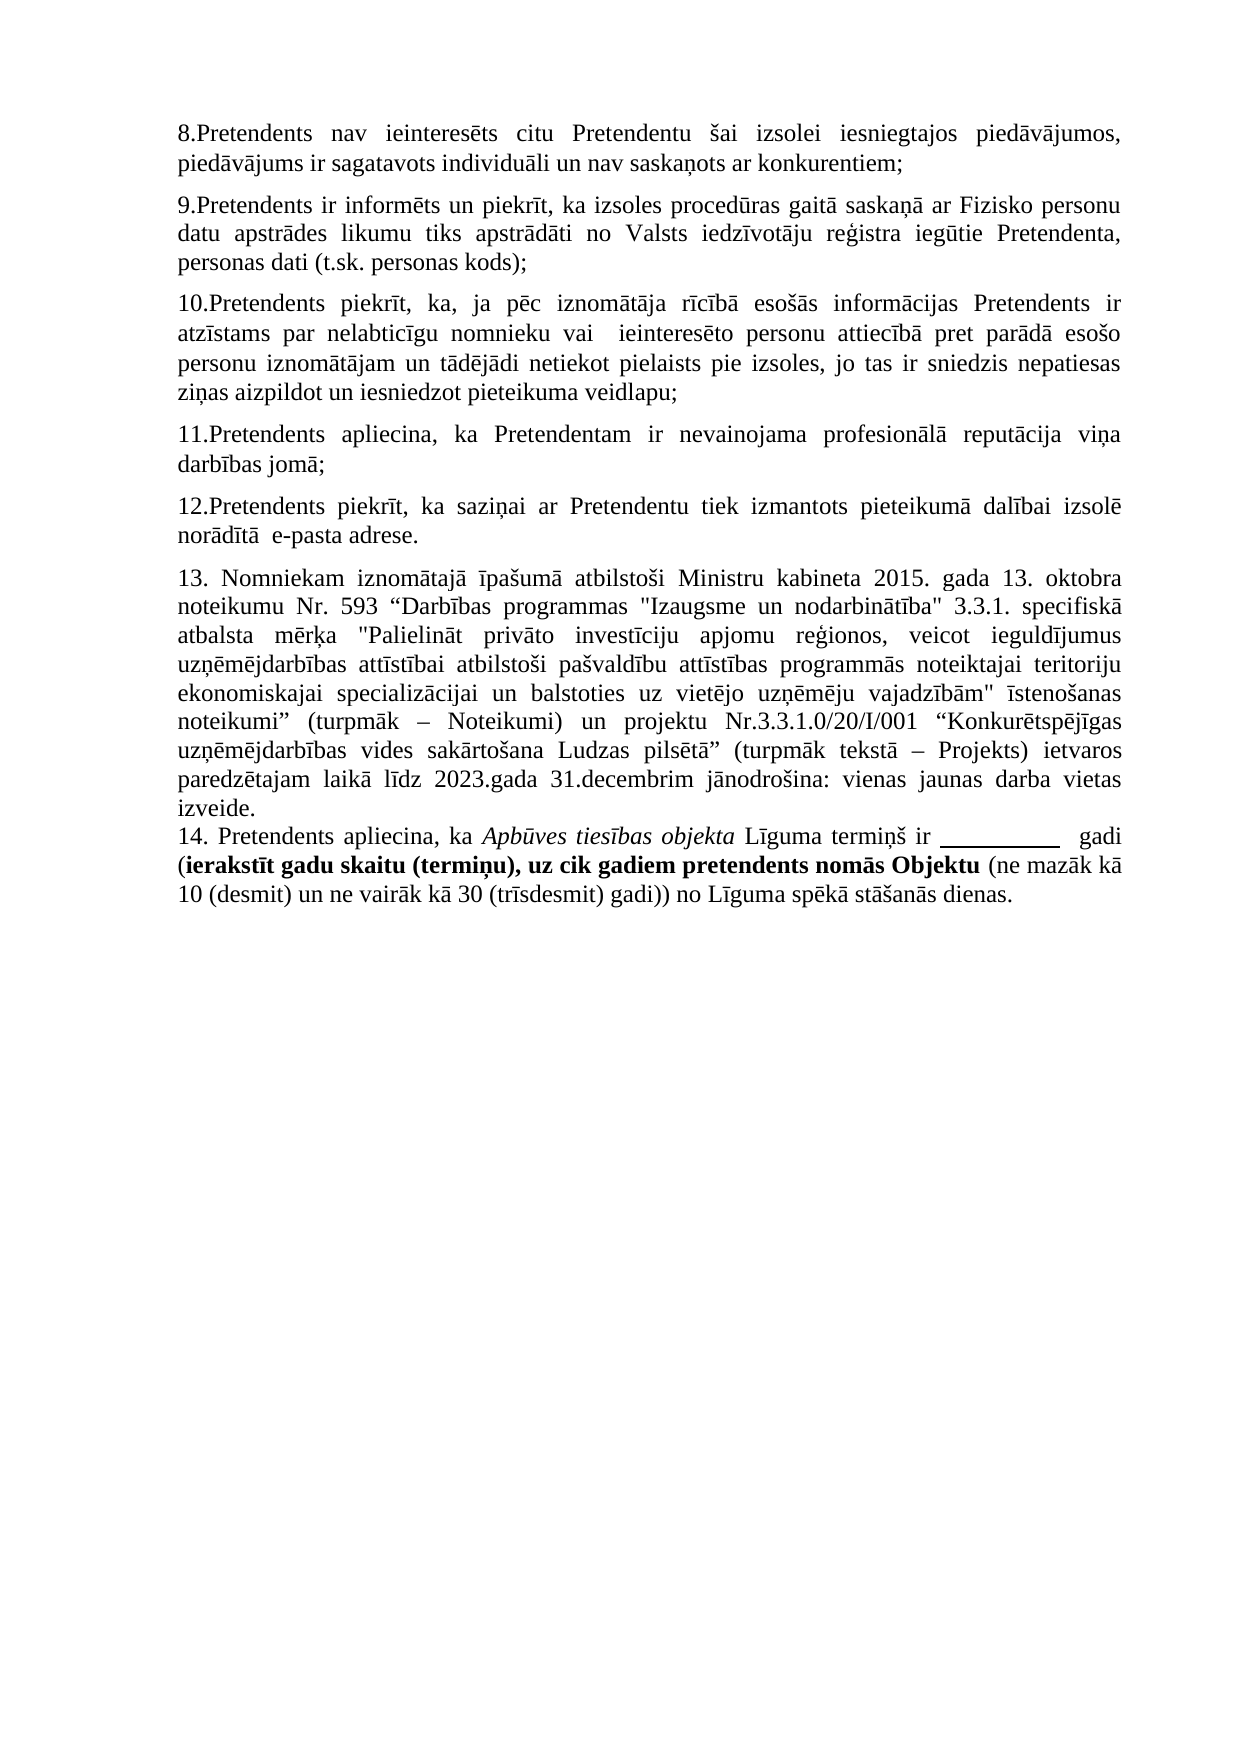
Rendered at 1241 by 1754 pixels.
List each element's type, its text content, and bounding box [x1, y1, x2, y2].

text 12.Pretendents piekrīt, ka saziņai ar Pretendentu tiek izmantots pieteikumā dalībai izsolē norādītā e-pasta adrese. [177, 491, 1122, 549]
text 10.Pretendents piekrīt, ka, ja pēc iznomātāja rīcībā esošās informācijas Pretendents ir atzīstams par nelabticīgu nomnieku vai ieinteresēto personu attiecībā pret parādā esošo personu iznomātājam un tādējādi netiekot pielaists pie izsoles, jo tas ir sniedzis nepatiesas ziņas aizpildot un iesniedzot pieteikuma veidlapu; [177, 288, 1122, 406]
text 9.Pretendents ir informēts un piekrīt, ka izsoles procedūras gaitā saskaņā ar Fizisko personu datu apstrādes likumu tiks apstrādāti no Valsts iedzīvotāju reģistra iegūtie Pretendenta, personas dati (t.sk. personas kods); [177, 190, 1122, 276]
text 11.Pretendents apliecina, ka Pretendentam ir nevainojama profesionālā reputācija viņa darbības jomā; [177, 419, 1122, 478]
text 8.Pretendents nav ieinteresēts citu Pretendentu šai izsolei iesniegtajos piedāvājumos, piedāvājums ir sagatavots individuāli un nav saskaņots ar konkurentiem; [177, 118, 1122, 176]
text 13. Nomniekam iznomātajā īpašumā atbilstoši Ministru kabineta 2015. gada 13. oktobra noteikumu Nr. 593 “Darbības programmas "Izaugsme un nodarbinātība" 3.3.1. specifiskā atbalsta mērķa "Palielināt privāto investīciju apjomu reģionos, veicot ieguldījumus uzņēmējdarbības attīstībai atbilstoši pašvaldību attīstības programmās noteiktajai teritoriju ekonomiskajai specializācijai un balstoties uz vietējo uzņēmēju vajadzībām" īstenošanas noteikumi” (turpmāk – Noteikumi) un projektu Nr.3.3.1.0/20/I/001 “Konkurētspējīgas uzņēmējdarbības vides sakārtošana Ludzas pilsētā” (turpmāk tekstā – Projekts) ietvaros paredzētajam laikā līdz 2023.gada 31.decembrim jānodrošina: vienas jaunas darba vietas izveide. [177, 735, 1122, 821]
text 14. Pretendents apliecina, ka Apbūves tiesības objekta Līguma termiņš ir gadi (ierakstīt gadu skaitu (termiņu), uz cik gadiem pretendents nomās Objektu (ne mazāk kā 10 (desmit) un ne vairāk kā 30 (trīsdesmit) gadi)) no Līguma spēkā stāšanās dienas. [177, 821, 1122, 908]
text 13. Nomniekam iznomātajā īpašumā atbilstoši Ministru kabineta 2015. gada 13. oktobra noteikumu Nr. 593 “Darbības programmas "Izaugsme un nodarbinātība" 3.3.1. specifiskā atbalsta mērķa "Palielināt privāto investīciju apjomu reģionos, veicot ieguldījumus uzņēmējdarbības attīstībai atbilstoši pašvaldību attīstības programmās noteiktajai teritoriju ekonomiskajai specializācijai un balstoties uz vietējo uzņēmēju vajadzībām" īstenošanas noteikumi” (turpmāk – Noteikumi) un projektu Nr.3.3.1.0/20/I/001 “Konkurētspējīgas uzņēmējdarbības vides sakārtošana Ludzas pilsētā” (turpmāk tekstā – Projekts) ietvaros paredzētajam laikā līdz 2023.gada 31.decembrim jānodrošina: vienas jaunas darba vietas izveide. [177, 563, 1122, 620]
